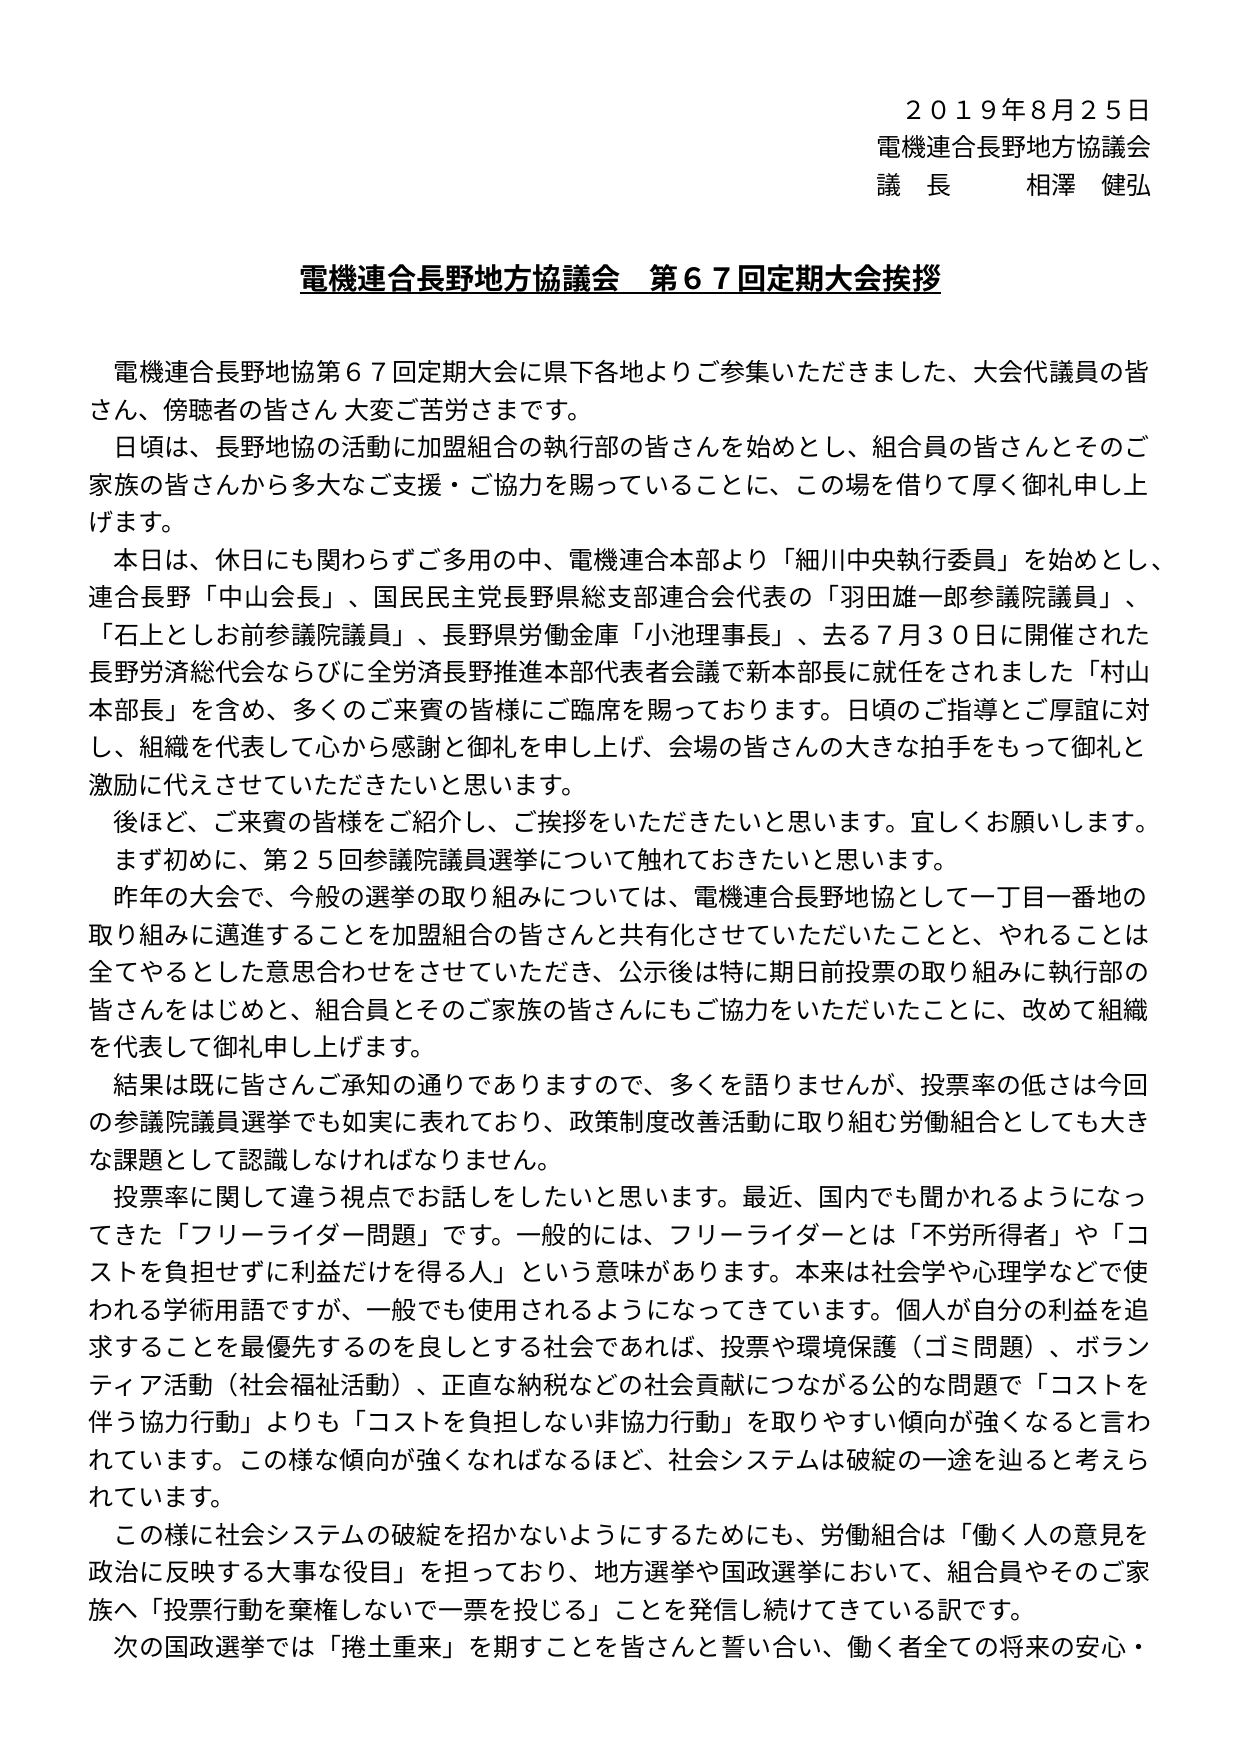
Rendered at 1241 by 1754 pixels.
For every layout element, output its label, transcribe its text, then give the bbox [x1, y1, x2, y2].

text 昨年の大会で、今般の選挙の取り組みについては、電機連合長野地協として一丁目一番地の取り組みに邁進することを加盟組合の皆さんと共有化させていただいたことと、やれることは全てやるとした意思合わせをさせていただき、公示後は特に期日前投票の取り組みに執行部の皆さんをはじめと、組合員とそのご家族の皆さんにもご協力をいただいたことに、改めて組織を代表して御礼申し上げます。 [89, 877, 1152, 1064]
text 本日は、休日にも関わらずご多用の中、電機連合本部より「細川中央執行委員」を始めとし、連合長野「中山会長」、国民民主党長野県総支部連合会代表の「羽田雄一郎参議院議員」、「石上としお前参議院議員」、長野県労働金庫「小池理事長」、去る７月３０日に開催された長野労済総代会ならびに全労済長野推進本部代表者会議で新本部長に就任をされました「村山本部長」を含め、多くのご来賓の皆様にご臨席を賜っております。日頃のご指導とご厚誼に対し、組織を代表して心から感謝と御礼を申し上げ、会場の皆さんの大きな拍手をもって御礼と激励に代えさせていただきたいと思います。 [89, 539, 1152, 802]
text 投票率に関して違う視点でお話しをしたいと思います。最近、国内でも聞かれるようになってきた「フリーライダー問題」です。一般的には、フリーライダーとは「不労所得者」や「コストを負担せずに利益だけを得る人」という意味があります。本来は社会学や心理学などで使われる学術用語ですが、一般でも使用されるようになってきています。個人が自分の利益を追求することを最優先するのを良しとする社会であれば、投票や環境保護（ゴミ問題）、ボランティア活動（社会福祉活動）、正直な納税などの社会貢献につながる公的な問題で「コストを伴う協力行動」よりも「コストを負担しない非協力行動」を取りやすい傾向が強くなると言われています。この様な傾向が強くなればなるほど、社会システムは破綻の一途を辿ると考えられています。 [89, 1177, 1152, 1514]
text 議 長 相澤 健弘 [89, 164, 1152, 202]
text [89, 1627, 1152, 1664]
text 電機連合長野地方協議会 第６７回定期大会挨拶 [89, 239, 1152, 314]
text 結果は既に皆さんご承知の通りでありますので、多くを語りませんが、投票率の低さは今回の参議院議員選挙でも如実に表れており、政策制度改善活動に取り組む労働組合としても大きな課題として認識しなければなりません。 [89, 1064, 1152, 1177]
text 後ほど、ご来賓の皆様をご紹介し、ご挨拶をいただきたいと思います。宜しくお願いします。 [89, 802, 1152, 839]
text 電機連合長野地方協議会 [89, 127, 1152, 164]
text まず初めに、第２５回参議院議員選挙について触れておきたいと思います。 [89, 839, 1152, 877]
text 日頃は、長野地協の活動に加盟組合の執行部の皆さんを始めとし、組合員の皆さんとそのご家族の皆さんから多大なご支援・ご協力を賜っていることに、この場を借りて厚く御礼申し上げます。 [89, 427, 1152, 539]
text 電機連合長野地協第６７回定期大会に県下各地よりご参集いただきました、大会代議員の皆さん、傍聴者の皆さん 大変ご苦労さまです。 [89, 352, 1152, 427]
text この様に社会システムの破綻を招かないようにするためにも、労働組合は「働く人の意見を政治に反映する大事な役目」を担っており、地方選挙や国政選挙において、組合員やそのご家族へ「投票行動を棄権しないで一票を投じる」ことを発信し続けてきている訳です。 [89, 1514, 1152, 1627]
text ２０１９年８月２５日 [89, 89, 1152, 127]
